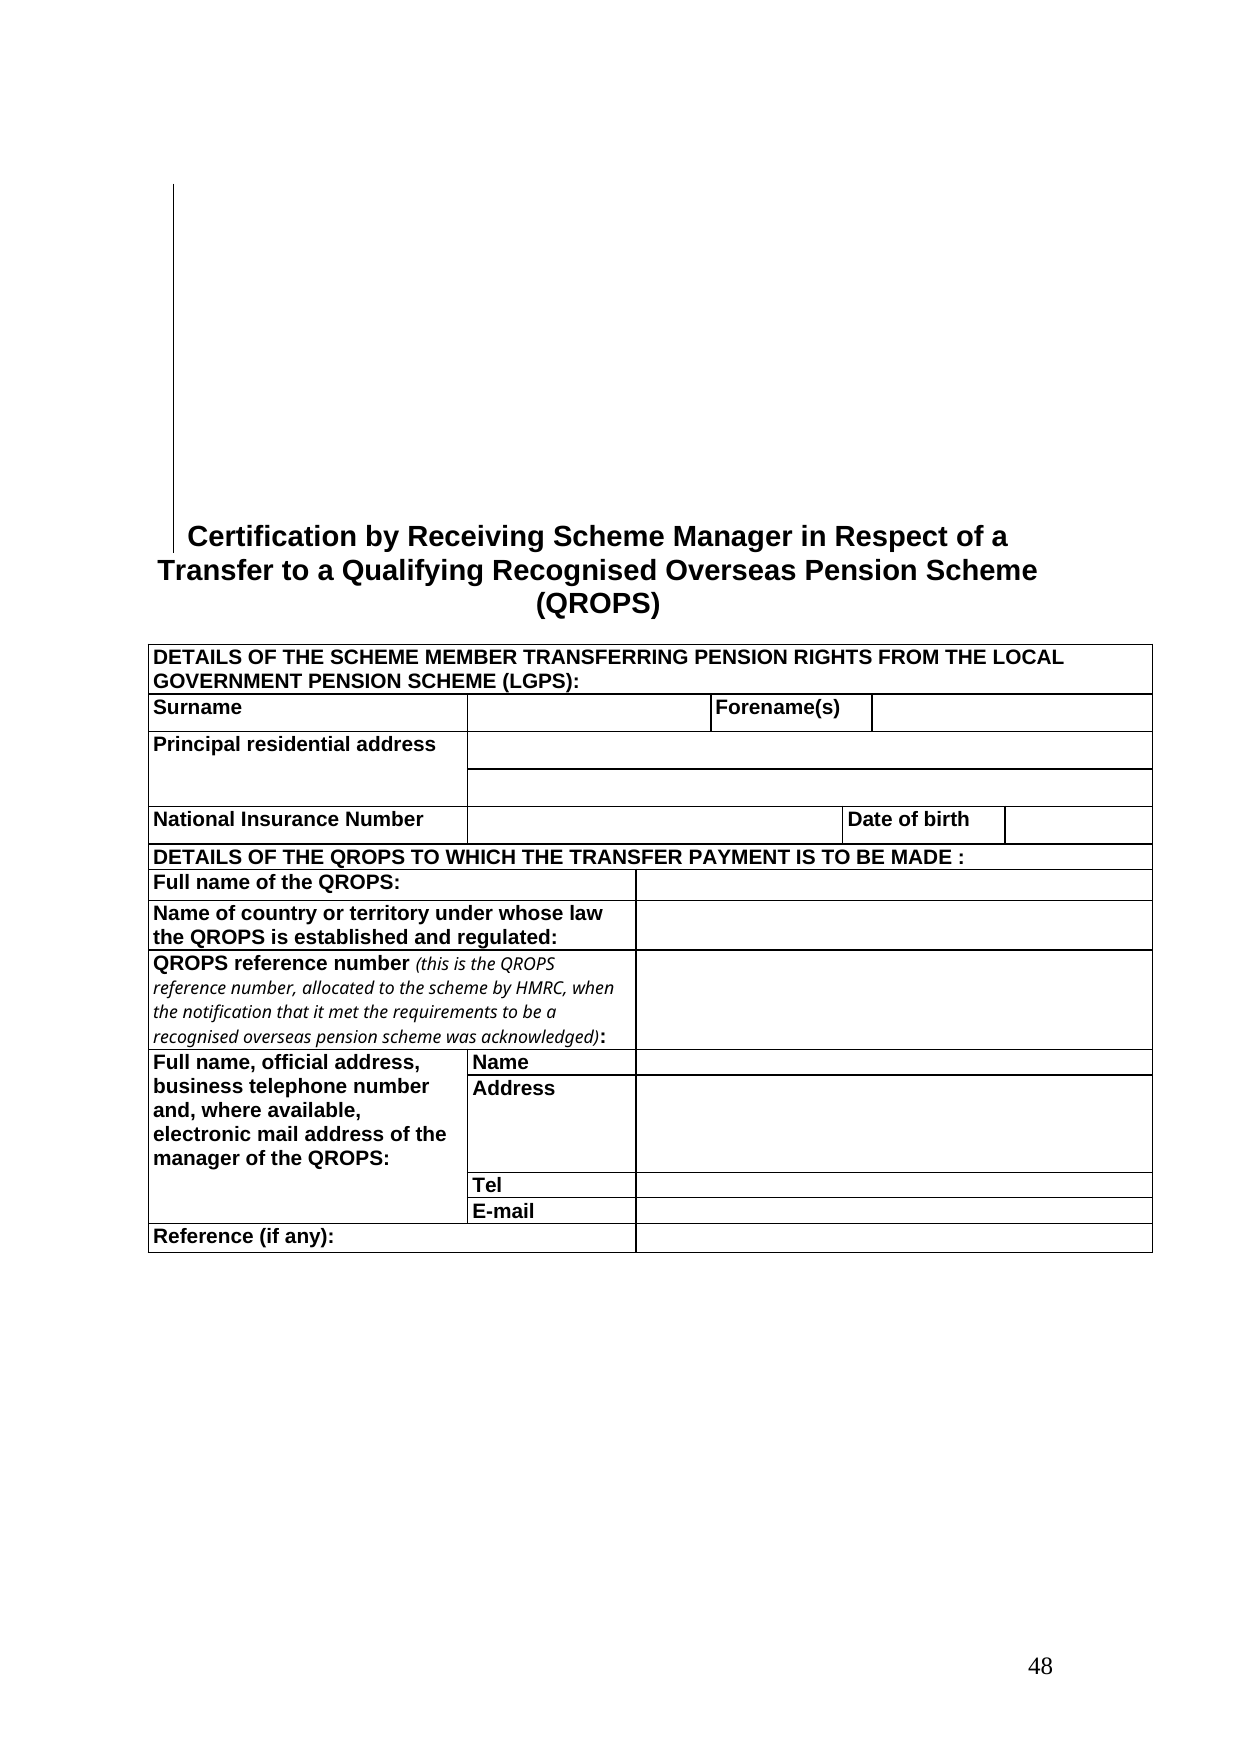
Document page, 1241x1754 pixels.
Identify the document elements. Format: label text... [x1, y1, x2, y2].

table_cell National Insurance Number [149, 807, 467, 843]
table_cell [637, 1076, 1152, 1171]
table_cell [637, 1173, 1152, 1197]
table_cell Full name of the QROPS: [149, 870, 635, 899]
table_cell DETAILS OF THE QROPS TO WHICH the TRANSFER Payment IS TO BE MADE : [149, 845, 1152, 868]
table_cell [468, 695, 710, 731]
table_cell [637, 870, 1152, 899]
table_cell Forename(s) [712, 695, 871, 731]
table_cell E-mail [468, 1198, 635, 1222]
table_cell [468, 732, 1152, 768]
table_cell [637, 901, 1152, 949]
table_cell [1006, 807, 1152, 843]
table_cell Tel [468, 1173, 635, 1197]
table_cell date of birth [843, 807, 1004, 843]
table_cell QROPS reference number (this is the QROPS reference number, allocated to the scheme by HMRC, when the notification that it met the requirements to be a recognised overseas pension scheme was acknowledged): [149, 951, 635, 1048]
table_cell [637, 1224, 1152, 1252]
table_cell [468, 770, 1152, 806]
table_cell [637, 1050, 1152, 1074]
table_cell Reference (if any): [149, 1224, 635, 1252]
table_cell Full name, official address, business telephone number and, where available, electronic mail address of the manager of the QROPS: [149, 1050, 467, 1222]
table_cell Name of country or territory under whose law the QROPS is established and regulated: [149, 901, 635, 949]
text Certification by Receiving Scheme Manager in Respect of a Transfer to a Qualifying Recognised Overseas Pension Scheme (QROPS) [143, 519, 1053, 619]
table_cell Principal residential address [149, 732, 467, 806]
table_cell Address [468, 1076, 635, 1171]
table_cell [468, 807, 842, 843]
table_cell [637, 1198, 1152, 1222]
table_cell [637, 951, 1152, 1048]
table_cell Surname [149, 695, 467, 731]
table_header DETAILS OF THE SCHEME MEMBER TRANSFERRING PENSION RIGHTS FROM THE LOCAL GOVERNMENT PENSION SCHEME (LGPS): [149, 645, 1152, 693]
table_cell [873, 695, 1152, 731]
table_cell Name [468, 1050, 635, 1074]
